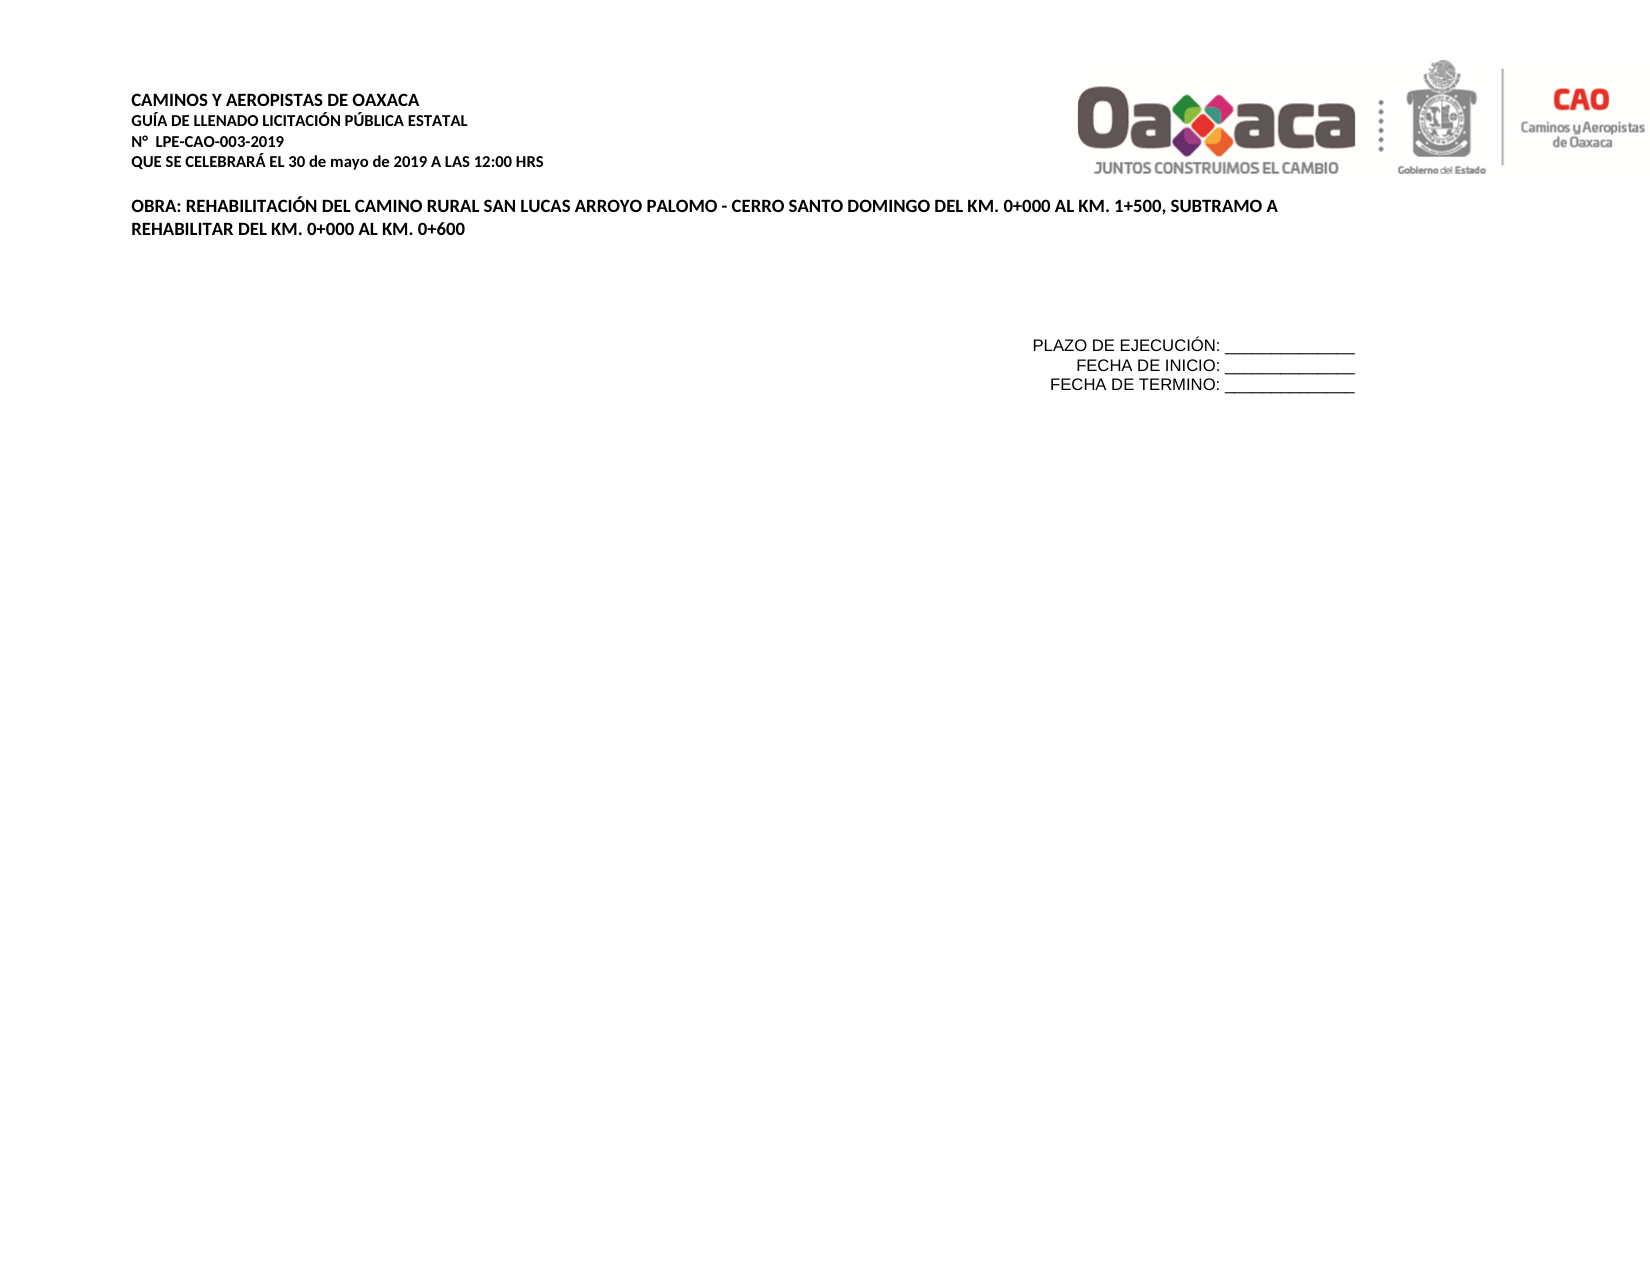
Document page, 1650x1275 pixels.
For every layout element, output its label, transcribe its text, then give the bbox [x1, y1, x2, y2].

text PLAZO DE EJECUCIÓN: ______________ [146, 336, 1355, 355]
text FECHA DE INICIO: ______________ [146, 355, 1355, 374]
text FECHA DE TERMINO: ______________ [146, 374, 1355, 394]
picture [1077, 60, 1650, 178]
